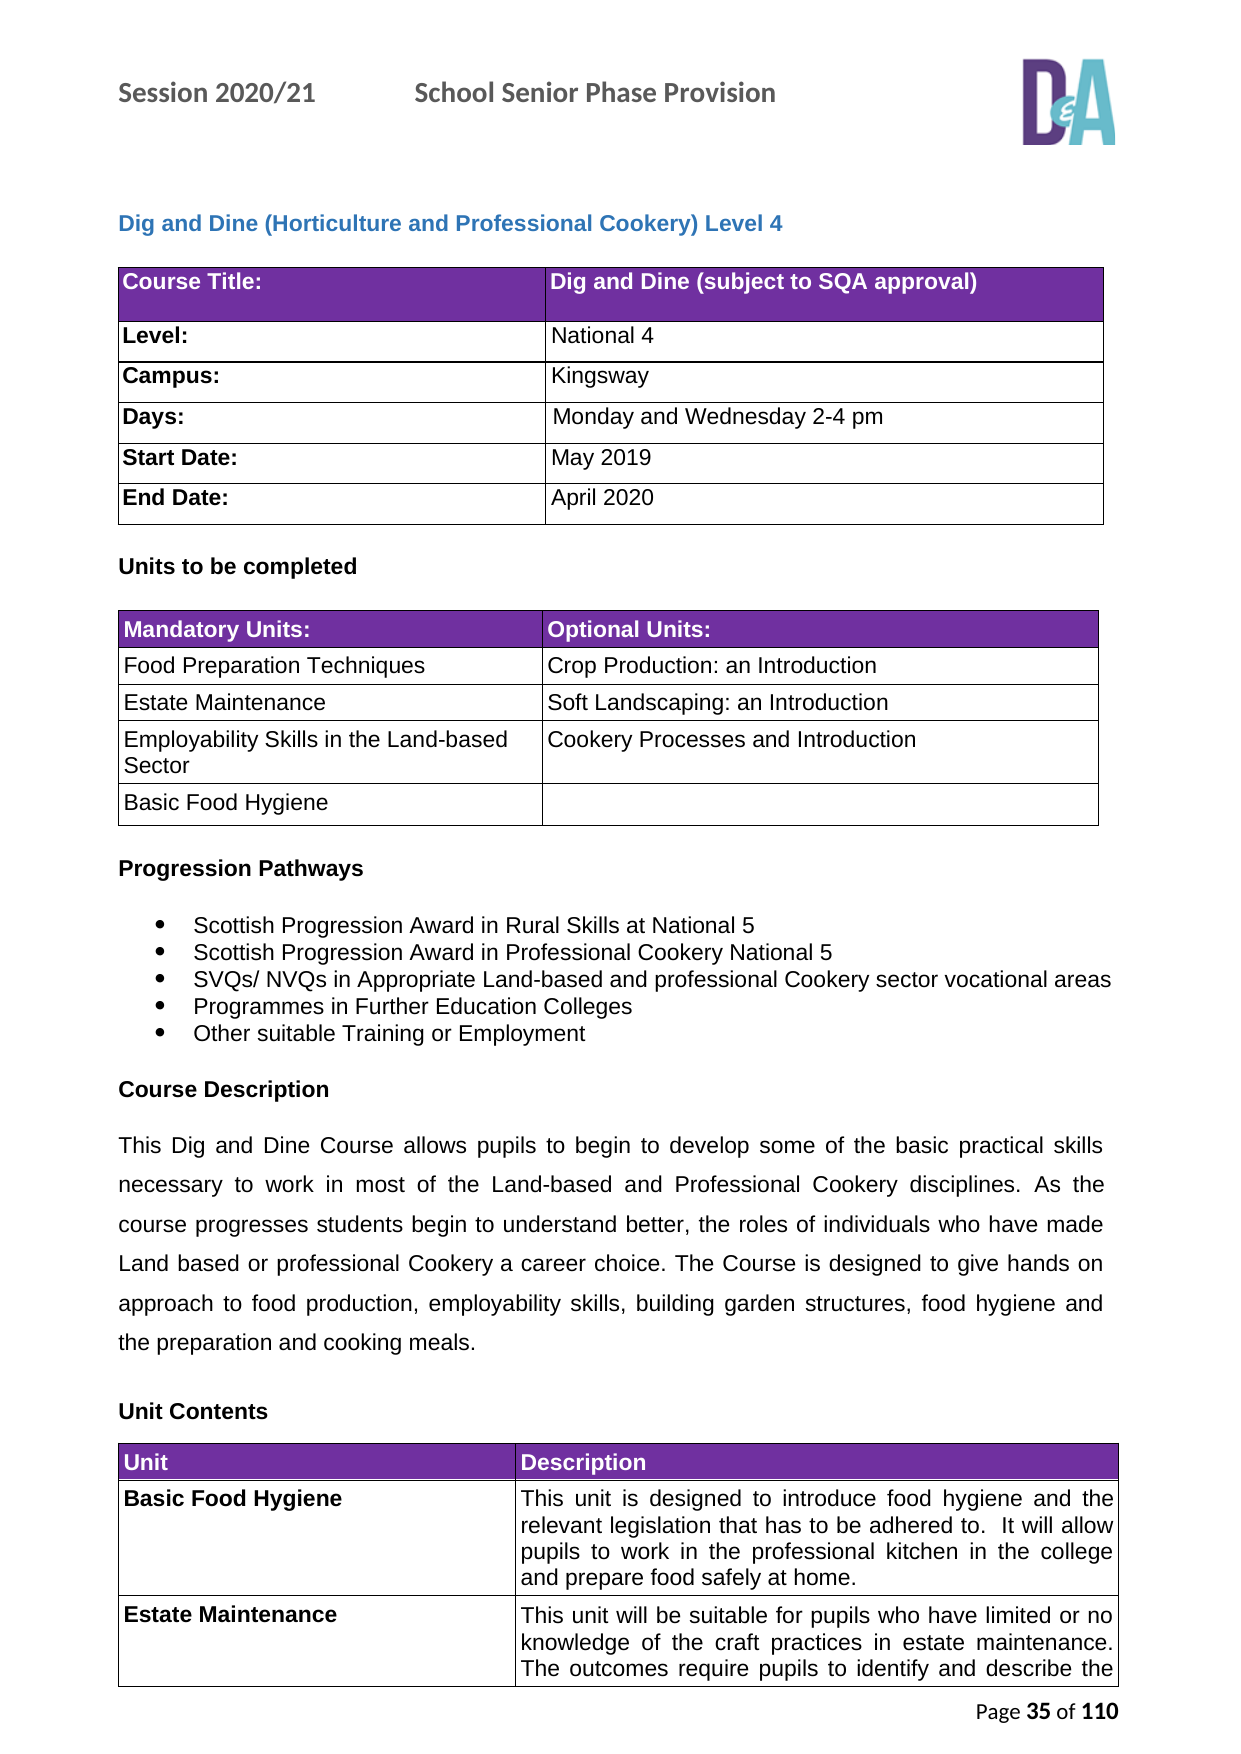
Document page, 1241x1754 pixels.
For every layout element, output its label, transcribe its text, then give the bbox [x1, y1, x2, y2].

table_cell National 4 [546, 322, 1103, 361]
table_header Course Title: [119, 268, 545, 321]
table_cell [543, 784, 1098, 825]
table_cell Estate Maintenance [119, 685, 542, 720]
table_cell May 2019 [546, 444, 1103, 483]
table_cell This unit is designed to introduce food hygiene and the relevant legislation that has to be adhered to. It will allow pupils to work in the professional kitchen in the college and prepare food safely at home. [516, 1481, 1118, 1595]
text Units to be completed [118, 553, 1118, 579]
table_header Unit [119, 1444, 515, 1479]
picture [1022, 57, 1116, 145]
table_cell Food Preparation Techniques [119, 648, 542, 683]
table_header Mandatory Units: [119, 611, 542, 647]
table_cell Soft Landscaping: an Introduction [543, 685, 1098, 720]
text Progression Pathways [118, 855, 1118, 881]
table_cell Start Date: [119, 444, 545, 483]
list Scottish Progression Award in Professional Cookery National 5 [156, 939, 1118, 966]
table_header Optional Units: [543, 611, 1098, 647]
table_cell Cookery Processes and Introduction [543, 721, 1098, 783]
text This Dig and Dine Course allows pupils to begin to develop some of the basic practical skills necessary to work in most of the Land-based and Professional Cookery disciplines. As the course progresses students begin to understand better, the roles of individuals who have made Land based or professional Cookery a career choice. The Course is designed to give hands on approach to food production, employability skills, building garden structures, food hygiene and the preparation and cooking meals. [118, 1132, 1104, 1355]
table_cell Days: [119, 403, 545, 442]
table_cell Basic Food Hygiene [119, 784, 542, 825]
table_cell Basic Food Hygiene [119, 1481, 515, 1595]
table_cell Kingsway [546, 363, 1103, 402]
table_header Description [516, 1444, 1118, 1479]
list SVQs/ NVQs in Appropriate Land-based and professional Cookery sector vocational areas [156, 966, 1118, 993]
table_cell April 2020 [546, 484, 1103, 523]
table_cell End Date: [119, 484, 545, 523]
table_cell Monday and Wednesday 2-4 pm [546, 403, 1103, 442]
table_cell Crop Production: an Introduction [543, 648, 1098, 683]
table_cell Employability Skills in the Land-based Sector [119, 721, 542, 783]
table_cell Campus: [119, 363, 545, 402]
text Unit Contents [118, 1398, 1118, 1424]
subtitle Dig and Dine (Horticulture and Professional Cookery) Level 4 [118, 210, 1118, 237]
table_cell Estate Maintenance [119, 1596, 515, 1686]
text Course Description [118, 1076, 1118, 1102]
list Other suitable Training or Employment [156, 1020, 1118, 1047]
list Programmes in Further Education Colleges [156, 993, 1118, 1020]
table_cell Level: [119, 322, 545, 361]
table_header Dig and Dine (subject to SQA approval) [546, 268, 1103, 321]
list Scottish Progression Award in Rural Skills at National 5 [156, 912, 1118, 939]
